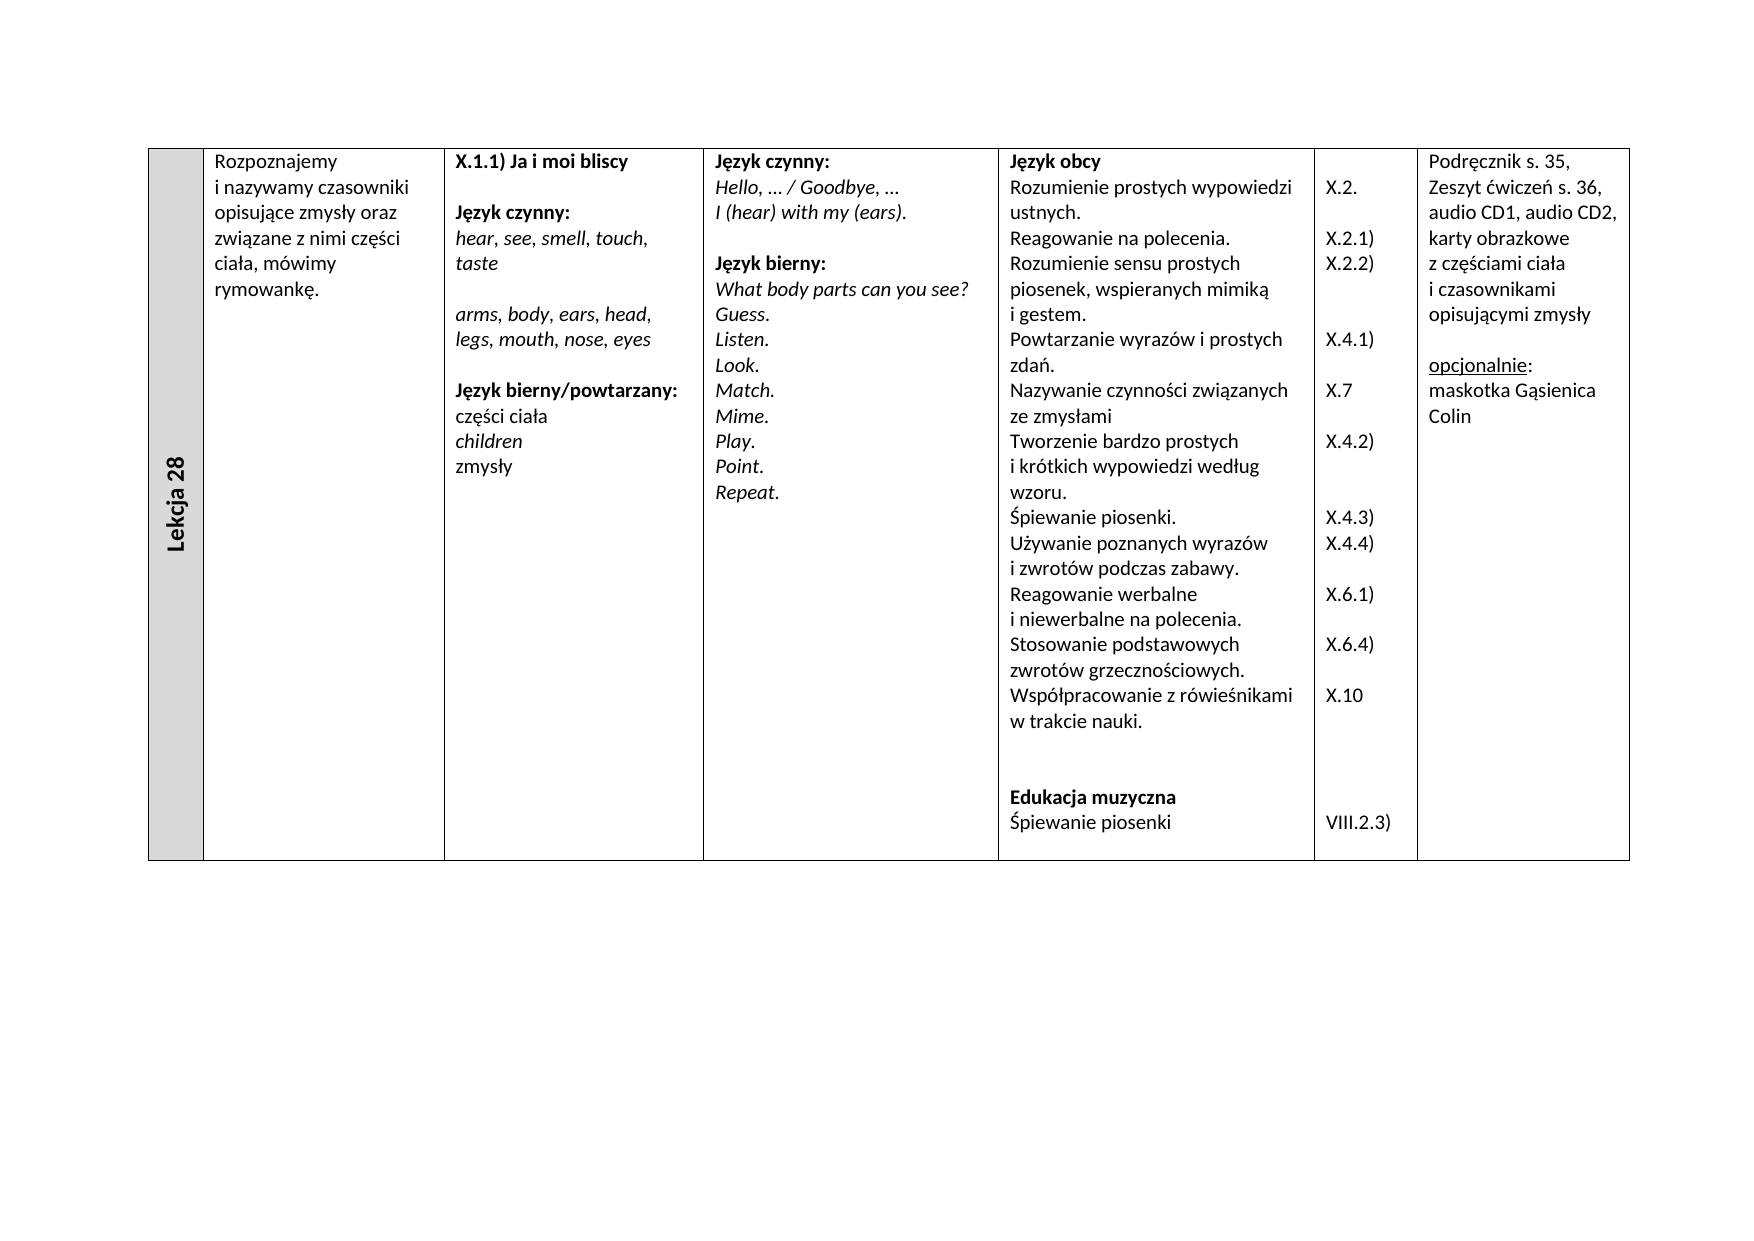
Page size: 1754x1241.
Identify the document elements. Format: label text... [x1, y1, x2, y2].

table_cell Rozpoznajemy i nazywamy czasowniki opisujące zmysły oraz związane z nimi części ciała, mówimy rymowankę. [204, 149, 444, 860]
table_cell X.1.1) Ja i moi bliscy Język czynny: hear, see, smell, touch, taste arms, body, ears, head, legs, mouth, nose, eyes Język bierny/powtarzany: części ciała children zmysły [445, 149, 703, 860]
table_cell Język czynny: Hello, … / Goodbye, … I (hear) with my (ears). Język bierny: What body parts can you see? Guess. Listen. Look. Match. Mime. Play. Point. Repeat. [704, 149, 998, 860]
table_cell Lekcja 28 [149, 149, 203, 860]
table_cell Podręcznik s. 35, Zeszyt ćwiczeń s. 36, audio CD1, audio CD2, karty obrazkowe z częściami ciała i czasownikami opisującymi zmysły opcjonalnie: maskotka Gąsienica Colin [1418, 149, 1629, 860]
table_cell X.2. X.2.1) X.2.2) X.4.1) X.7 X.4.2) X.4.3) X.4.4) X.6.1) X.6.4) X.10 VIII.2.3) [1315, 149, 1417, 860]
table_cell Język obcy Rozumienie prostych wypowiedzi ustnych. Reagowanie na polecenia. Rozumienie sensu prostych piosenek, wspieranych mimiką i gestem. Powtarzanie wyrazów i prostych zdań. Nazywanie czynności związanych ze zmysłami Tworzenie bardzo prostych i krótkich wypowiedzi według wzoru. Śpiewanie piosenki. Używanie poznanych wyrazów i zwrotów podczas zabawy. Reagowanie werbalne i niewerbalne na polecenia. Stosowanie podstawowych zwrotów grzecznościowych. Współpracowanie z rówieśnikami w trakcie nauki. Edukacja muzyczna Śpiewanie piosenki [999, 149, 1314, 860]
